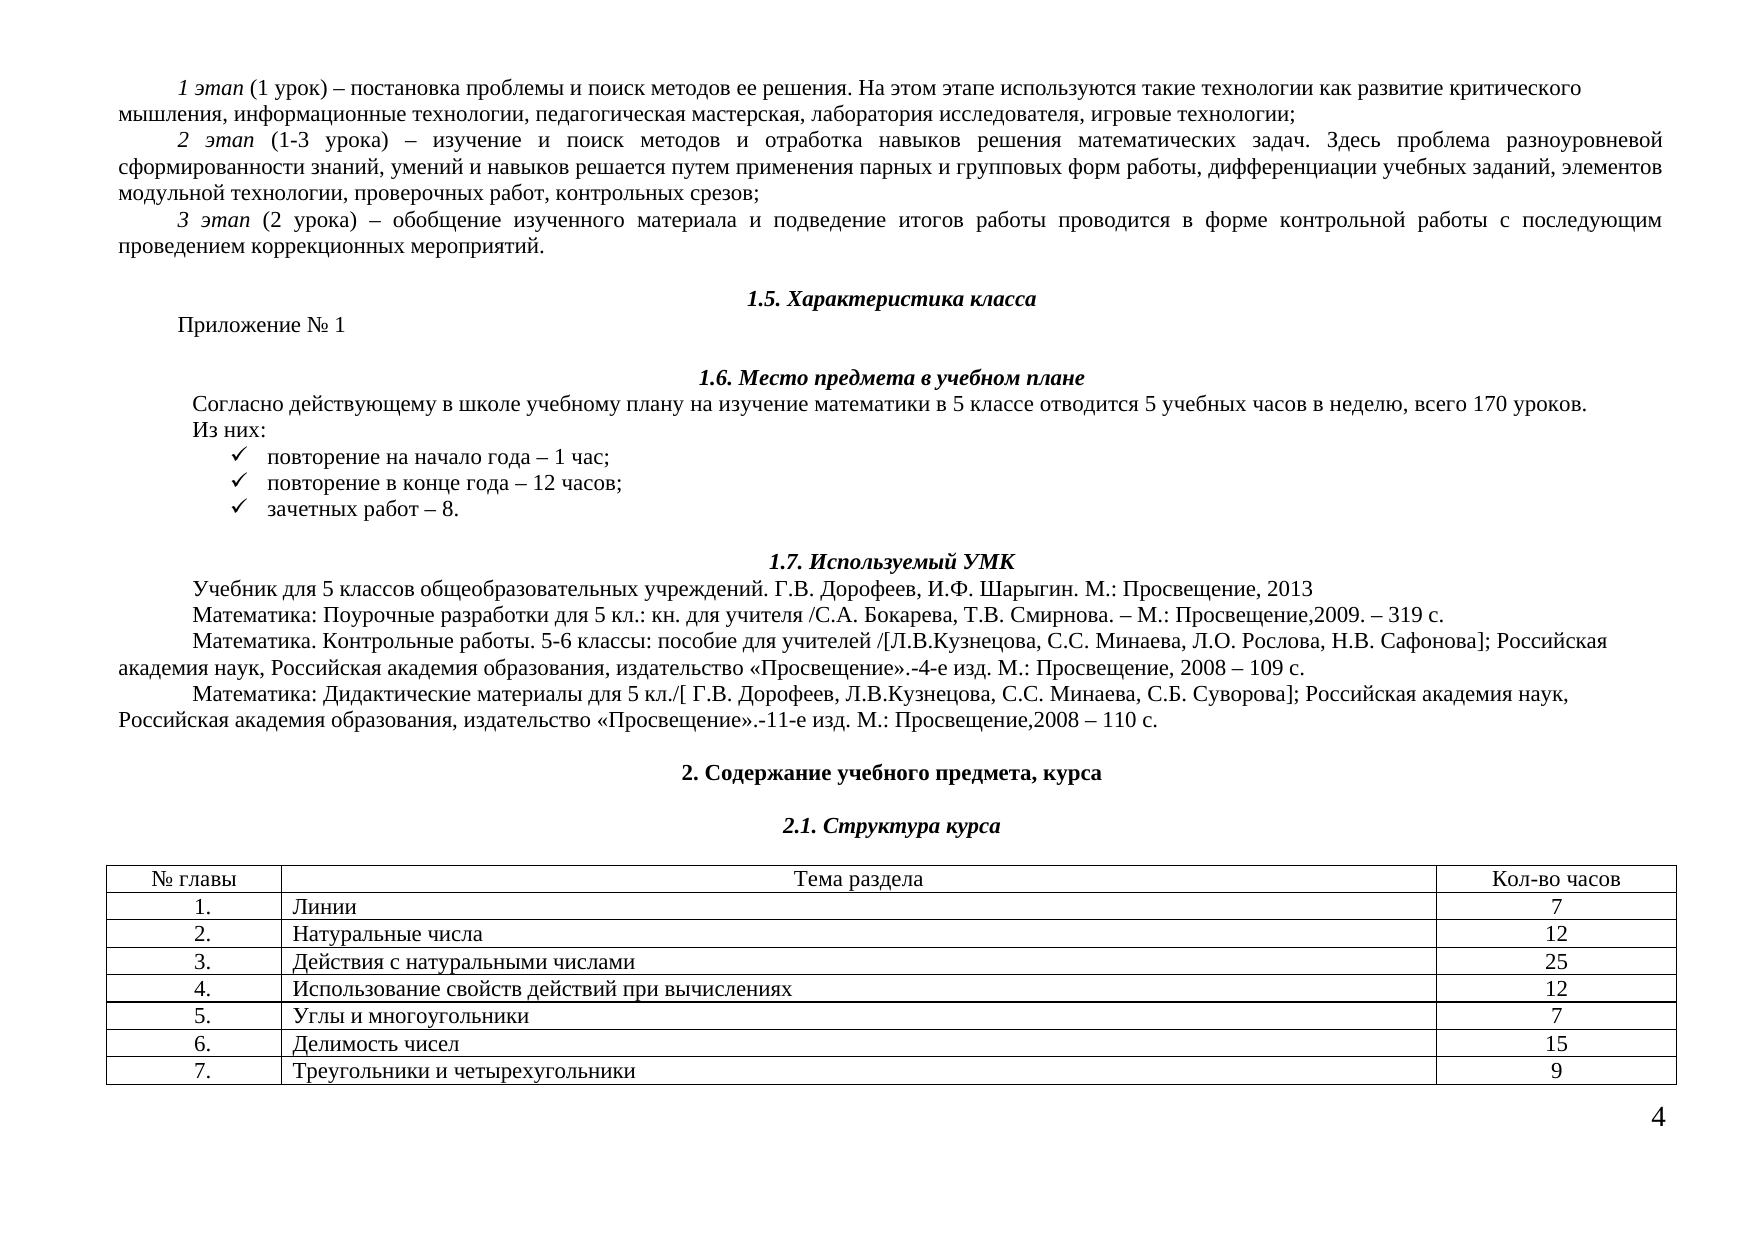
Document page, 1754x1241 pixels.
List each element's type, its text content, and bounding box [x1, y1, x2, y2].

table_header Кол-во часов [1437, 866, 1676, 892]
text Из них: [118, 416, 1665, 443]
table_cell [107, 948, 281, 974]
table_cell Линии [282, 893, 1436, 919]
table_cell Натуральные числа [282, 920, 1436, 947]
text Математика: Поурочные разработки для 5 кл.: кн. для учителя /С.А. Бокарева, Т.В. Смирнова. – М.: Просвещение,2009. – 319 с. [118, 601, 1665, 627]
text 1 этап (1 урок) – постановка проблемы и поиск методов ее решения. На этом этапе используются такие технологии как развитие критического мышления, информационные технологии, педагогическая мастерская, лаборатория исследователя, игровые технологии; [118, 74, 1665, 127]
table_cell [107, 1030, 281, 1056]
text Согласно действующему в школе учебному плану на изучение математики в 5 классе отводится 5 учебных часов в неделю, всего 170 уроков. [118, 390, 1665, 416]
text 1.5. Характеристика класса [118, 285, 1665, 311]
table_cell 12 [1437, 975, 1676, 1001]
text 1.7. Используемый УМК [118, 548, 1665, 574]
table_cell 15 [1437, 1030, 1676, 1056]
text Математика. Контрольные работы. 5-6 классы: пособие для учителей /[Л.В.Кузнецова, С.С. Минаева, Л.О. Рослова, Н.В. Сафонова]; Российская академия наук, Российская академия образования, издательство «Просвещение».-4-е изд. М.: Просвещение, 2008 – 109 с. [118, 627, 1665, 680]
table_cell 7 [1437, 1003, 1676, 1029]
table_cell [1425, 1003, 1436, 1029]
text 2. Содержание учебного предмета, курса [118, 759, 1665, 785]
text Математика: Дидактические материалы для 5 кл./[ Г.В. Дорофеев, Л.В.Кузнецова, С.С. Минаева, С.Б. Суворова]; Российская академия наук, Российская академия образования, издательство «Просвещение».-11-е изд. М.: Просвещение,2008 – 110 с. [118, 680, 1665, 733]
text Учебник для 5 классов общеобразовательных учреждений. Г.В. Дорофеев, И.Ф. Шарыгин. М.: Просвещение, 2013 [118, 574, 1665, 601]
table_header Тема раздела [282, 866, 1436, 892]
text Приложение № 1 [118, 311, 1665, 337]
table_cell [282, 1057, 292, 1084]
text 1.6. Место предмета в учебном плане [118, 364, 1665, 390]
table_cell 25 [1437, 948, 1676, 974]
list повторение на начало года – 1 час; [229, 443, 1665, 469]
table_cell Действия с натуральными числами [282, 948, 1436, 974]
table_cell [107, 975, 281, 1001]
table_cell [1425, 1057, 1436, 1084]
text 3 этап (2 урока) – обобщение изученного материала и подведение итогов работы проводится в форме контрольной работы с последующим проведением коррекционных мероприятий. [118, 206, 1665, 258]
text 2 этап (1-3 урока) – изучение и поиск методов и отработка навыков решения математических задач. Здесь проблема разноуровневой сформированности знаний, умений и навыков решается путем применения парных и групповых форм работы, дифференциации учебных заданий, элементов модульной технологии, проверочных работ, контрольных срезов; [118, 127, 1665, 206]
table_cell [107, 893, 281, 919]
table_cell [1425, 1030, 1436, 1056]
list повторение в конце года – 12 часов; [229, 469, 1665, 496]
table_cell [107, 1003, 281, 1029]
table_cell 7 [1437, 893, 1676, 919]
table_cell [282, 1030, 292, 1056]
table_header № главы [107, 866, 281, 892]
table_cell 12 [1437, 920, 1676, 947]
table_cell [107, 920, 281, 947]
table_cell 9 [1437, 1057, 1676, 1084]
text 2.1. Структура курса [118, 812, 1665, 838]
list зачетных работ – 8. [229, 496, 1665, 522]
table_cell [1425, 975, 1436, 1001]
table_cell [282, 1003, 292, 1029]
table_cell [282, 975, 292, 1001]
table_cell [107, 1057, 281, 1084]
